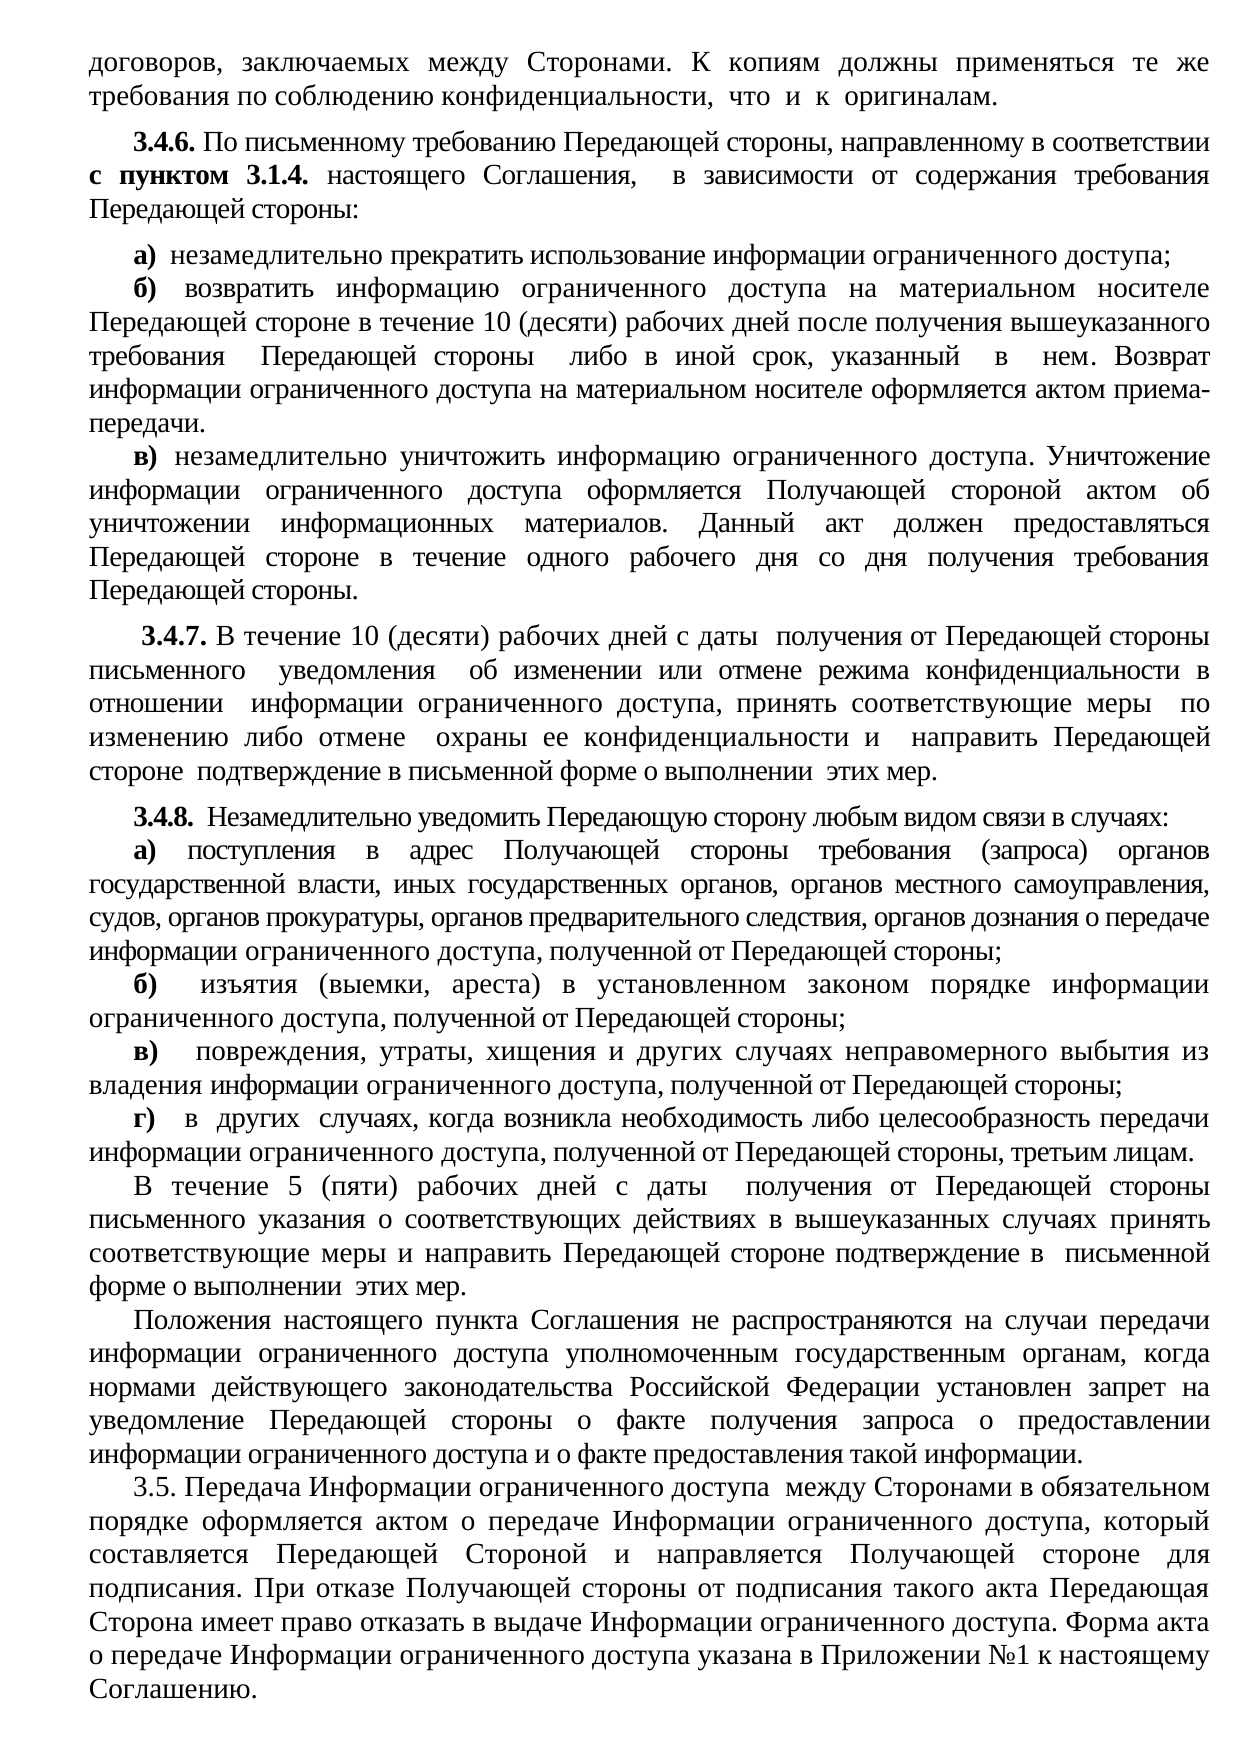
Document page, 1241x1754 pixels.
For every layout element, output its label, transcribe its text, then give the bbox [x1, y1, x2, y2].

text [89, 44, 1211, 111]
text 3.5. Передача Информации ограниченного доступа между Сторонами в обязательном порядке оформляется актом о передаче Информации ограниченного доступа, который составляется Передающей Стороной и направляется Получающей стороне для подписания. При отказе Получающей стороны от подписания такого акта Передающая Сторона имеет право отказать в выдаче Информации ограниченного доступа. Форма акта о передаче Информации ограниченного доступа указана в Приложении №1 к настоящему Соглашению. [89, 1469, 1211, 1704]
text в) повреждения, утраты, хищения и других случаях неправомерного выбытия из владения информации ограниченного доступа, полученной от Передающей стороны; [89, 1033, 1211, 1101]
text 3.4.7. В течение 10 (десяти) рабочих дней с даты получения от Передающей стороны письменного уведомления об изменении или отмене режима конфиденциальности в отношении информации ограниченного доступа, принять соответствующие меры по изменению либо отмене охраны ее конфиденциальности и направить Передающей стороне подтверждение в письменной форме о выполнении этих мер. [89, 618, 1211, 786]
text в) незамедлительно уничтожить информацию ограниченного доступа. Уничтожение информации ограниченного доступа оформляется Получающей стороной актом об уничтожении информационных материалов. Данный акт должен предоставляться Передающей стороне в течение одного рабочего дня со дня получения требования Передающей стороны. [89, 438, 1211, 606]
text а) поступления в адрес Получающей стороны требования (запроса) органов государственной власти, иных государственных органов, органов местного самоуправления, судов, органов прокуратуры, органов предварительного следствия, органов дознания о передаче информации ограниченного доступа, полученной от Передающей стороны; [89, 832, 1211, 966]
text б) возвратить информацию ограниченного доступа на материальном носителе Передающей стороне в течение 10 (десяти) рабочих дней после получения вышеуказанного требования Передающей стороны либо в иной срок, указанный в нем. Возврат информации ограниченного доступа на материальном носителе оформляется актом приема-передачи. [89, 271, 1211, 438]
text В течение 5 (пяти) рабочих дней с даты получения от Передающей стороны письменного указания о соответствующих действиях в вышеуказанных случаях принять соответствующие меры и направить Передающей стороне подтверждение в письменной форме о выполнении этих мер. [89, 1168, 1211, 1302]
text а) незамедлительно прекратить использование информации ограниченного доступа; [89, 237, 1211, 271]
text 3.4.8. Незамедлительно уведомить Передающую сторону любым видом связи в случаях: [89, 799, 1211, 832]
text б) изъятия (выемки, ареста) в установленном законом порядке информации ограниченного доступа, полученной от Передающей стороны; [89, 966, 1211, 1033]
text 3.4.6. По письменному требованию Передающей стороны, направленному в соответствии с пунктом 3.1.4. настоящего Соглашения, в зависимости от содержания требования Передающей стороны: [89, 124, 1211, 224]
text Положения настоящего пункта Соглашения не распространяются на случаи передачи информации ограниченного доступа уполномоченным государственным органам, когда нормами действующего законодательства Российской Федерации установлен запрет на уведомление Передающей стороны о факте получения запроса о предоставлении информации ограниченного доступа и о факте предоставления такой информации. [89, 1302, 1211, 1469]
text г) в других случаях, когда возникла необходимость либо целесообразность передачи информации ограниченного доступа, полученной от Передающей стороны, третьим лицам. [89, 1101, 1211, 1168]
